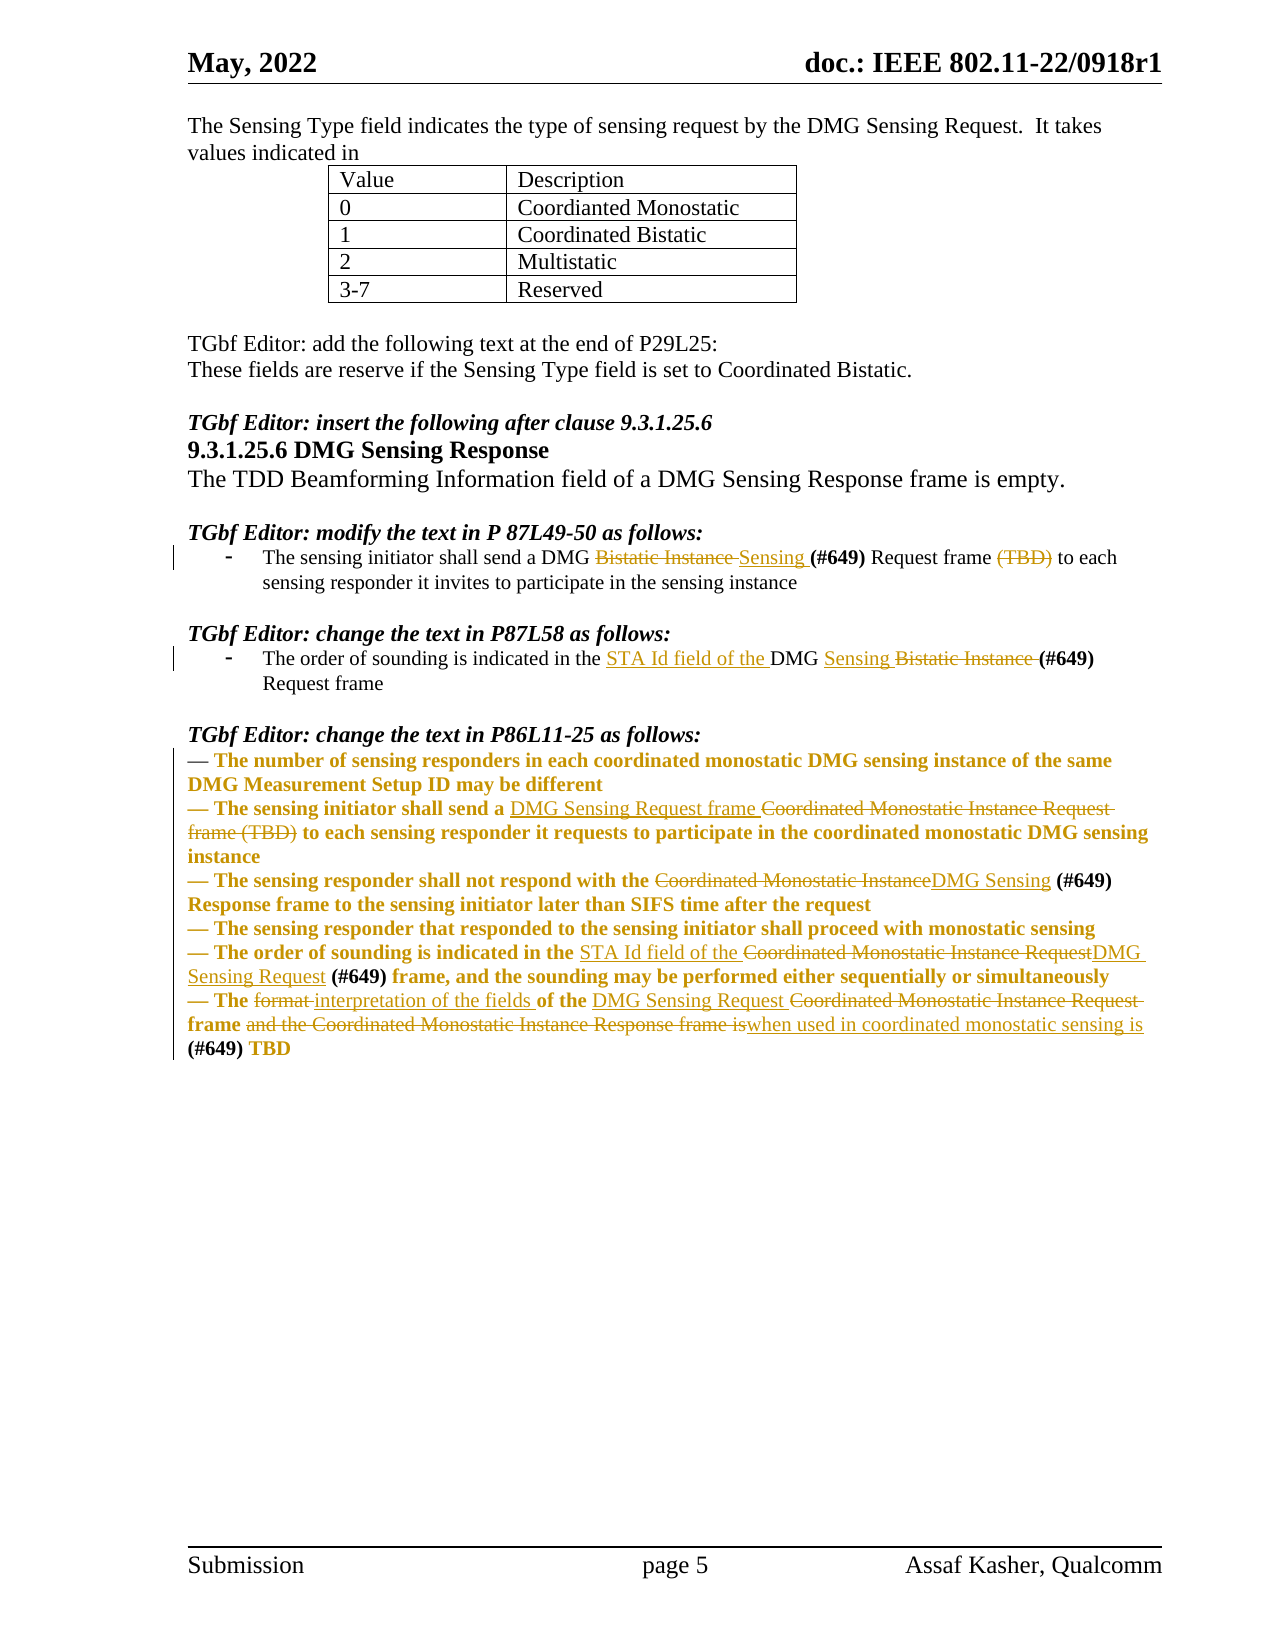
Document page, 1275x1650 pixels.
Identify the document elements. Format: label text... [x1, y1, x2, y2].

text TGbf Editor: change the text in P87L58 as follows: [187, 620, 1162, 646]
text — The sensing responder shall not respond with the (#649) Response frame to the sensing initiator later than SIFS time after the request [187, 868, 1162, 916]
table_header Description [507, 166, 796, 193]
table_cell 0 [329, 194, 506, 220]
table_cell 2 [329, 249, 506, 275]
text TGbf Editor: add the following text at the end of P29L25: [187, 329, 1162, 356]
text The Sensing Type field indicates the type of sensing request by the DMG Sensing Request. It takes values indicated in [187, 112, 1162, 165]
table_cell 3-7 [329, 276, 506, 302]
text — The of the frame (#649) TBD [187, 988, 1162, 1087]
text — The sensing initiator shall send a to each sensing responder it requests to participate in the coordinated monostatic DMG sensing instance [187, 796, 1162, 868]
list The order of sounding is indicated in the DMG (#649) Request frame [225, 646, 1162, 695]
text — The sensing responder that responded to the sensing initiator shall proceed with monostatic sensing [187, 916, 1162, 940]
text TGbf Editor: insert the following after clause 9.3.1.25.6 [187, 409, 1162, 435]
table_cell Multistatic [507, 249, 796, 275]
table_cell Coordinated Bistatic [507, 221, 796, 247]
text — The order of sounding is indicated in the (#649) frame, and the sounding may be performed either sequentially or simultaneously [187, 940, 1162, 988]
text TGbf Editor: modify the text in P 87L49-50 as follows: [187, 519, 1162, 545]
table_header Value [329, 166, 506, 193]
table_cell Coordianted Monostatic [507, 194, 796, 220]
list The sensing initiator shall send a DMG (#649) Request frame to each sensing responder it invites to participate in the sensing instance [225, 545, 1162, 594]
text — The number of sensing responders in each coordinated monostatic DMG sensing instance of the same DMG Measurement Setup ID may be different [187, 747, 1162, 796]
table_cell Reserved [507, 276, 796, 302]
table_cell 1 [329, 221, 506, 247]
text The TDD Beamforming Information field of a DMG Sensing Response frame is empty. [187, 464, 1162, 492]
text These fields are reserve if the Sensing Type field is set to Coordinated Bistatic. [187, 356, 1162, 382]
text TGbf Editor: change the text in P86L11-25 as follows: [187, 721, 1162, 747]
text 9.3.1.25.6 DMG Sensing Response [187, 435, 1162, 464]
